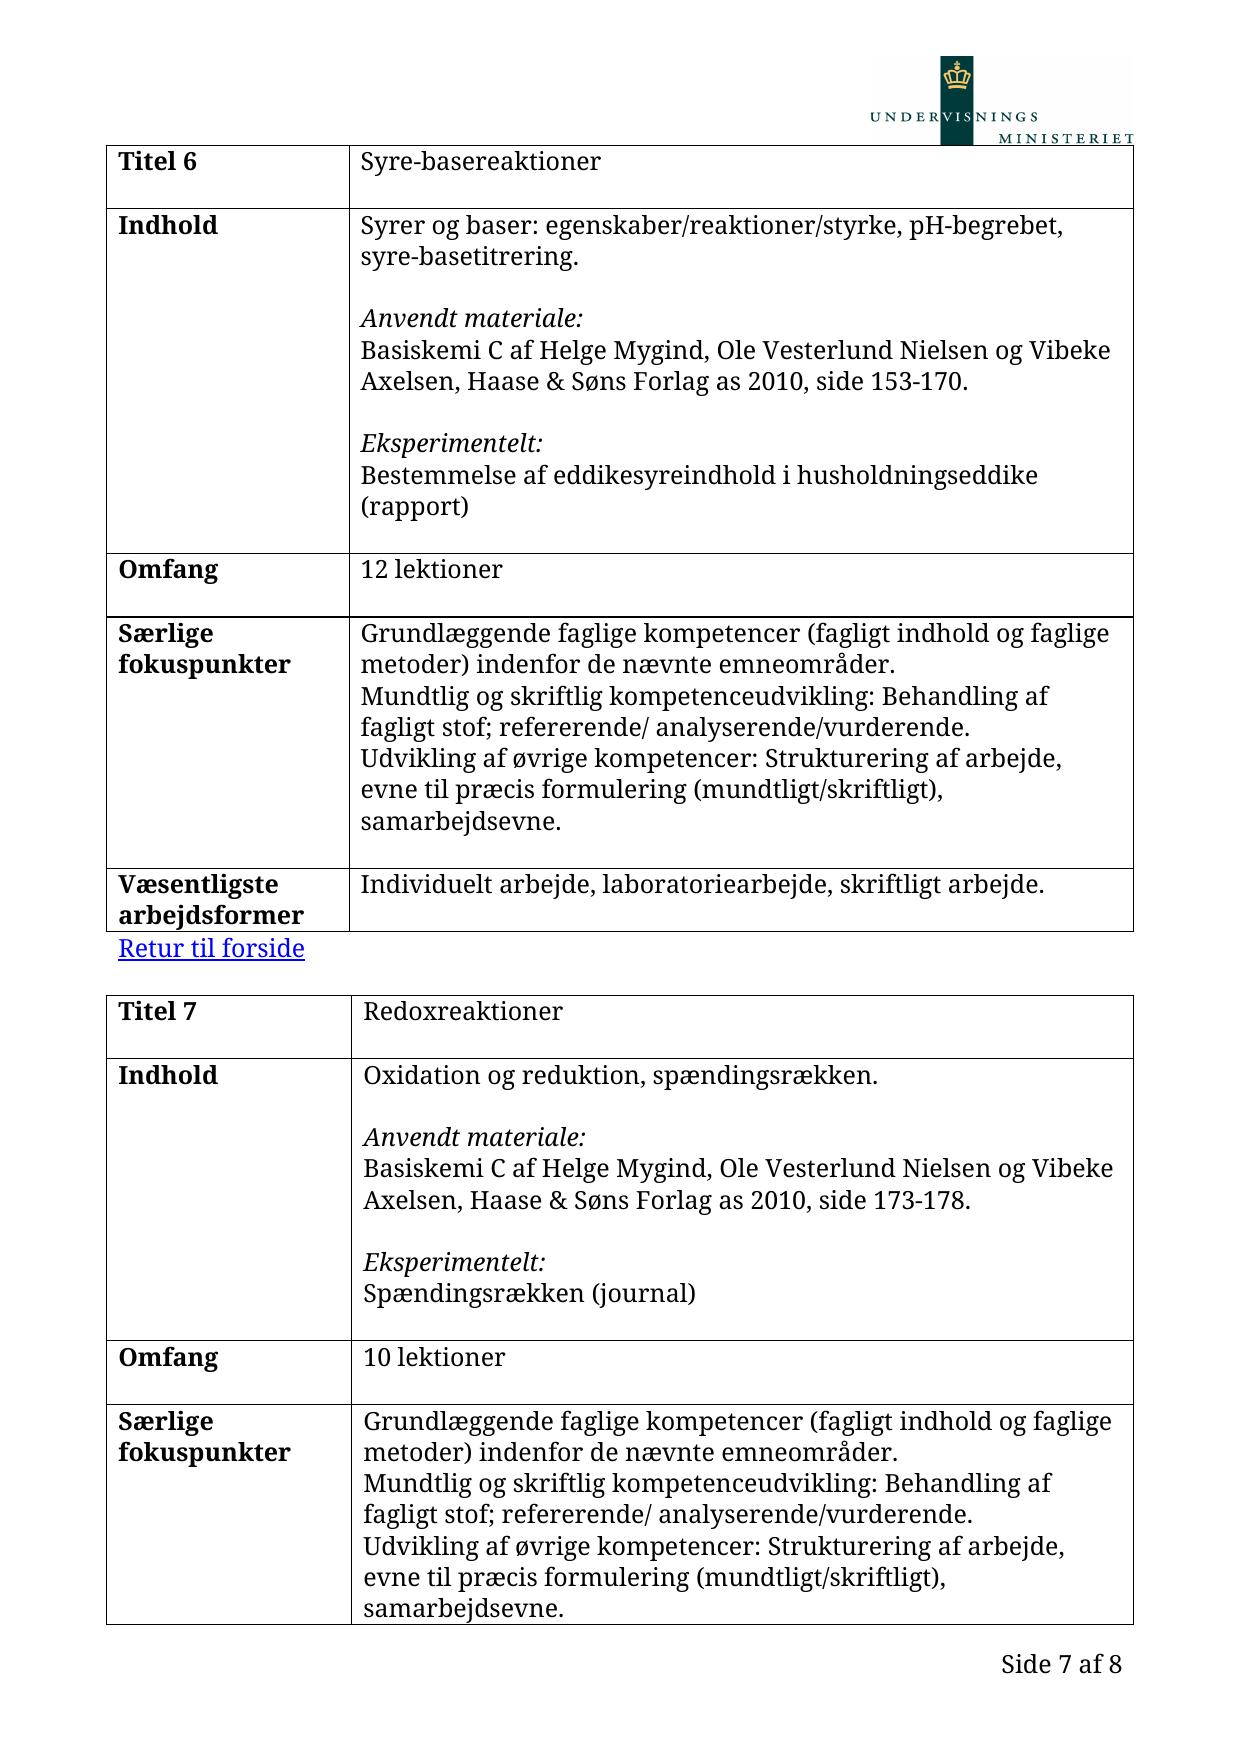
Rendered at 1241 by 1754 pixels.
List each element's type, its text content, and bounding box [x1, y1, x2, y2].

table_cell Indhold [107, 209, 349, 553]
table_header Titel 7 [107, 996, 351, 1058]
table_cell Oxidation og reduktion, spændingsrækken. Anvendt materiale: Basiskemi C af Helge Mygind, Ole Vesterlund Nielsen og Vibeke Axelsen, Haase & Søns Forlag as 2010, side 173-178. Eksperimentelt: Spændingsrækken (journal) [352, 1059, 1133, 1340]
table_cell Omfang [107, 1341, 351, 1404]
table_cell 10 lektioner [352, 1341, 1133, 1404]
table_cell Særlige fokuspunkter [107, 618, 349, 867]
text Retur til forside [118, 932, 1122, 963]
table_cell Omfang [107, 554, 349, 616]
picture [871, 56, 1134, 145]
table_cell 12 lektioner [350, 554, 1133, 616]
table_cell Særlige fokuspunkter [107, 1405, 351, 1624]
table_cell Individuelt arbejde, laboratoriearbejde, skriftligt arbejde. [350, 869, 1133, 931]
table_cell Væsentligste arbejdsformer [107, 869, 349, 931]
table_header Redoxreaktioner [352, 996, 1133, 1058]
table_header Titel 6 [107, 146, 349, 208]
table_cell Indhold [107, 1059, 351, 1340]
table_cell Syrer og baser: egenskaber/reaktioner/styrke, pH-begrebet, syre-basetitrering. Anvendt materiale: Basiskemi C af Helge Mygind, Ole Vesterlund Nielsen og Vibeke Axelsen, Haase & Søns Forlag as 2010, side 153-170. Eksperimentelt: Bestemmelse af eddikesyreindhold i husholdningseddike (rapport) [350, 209, 1133, 553]
table_header Syre-basereaktioner [350, 146, 1133, 208]
